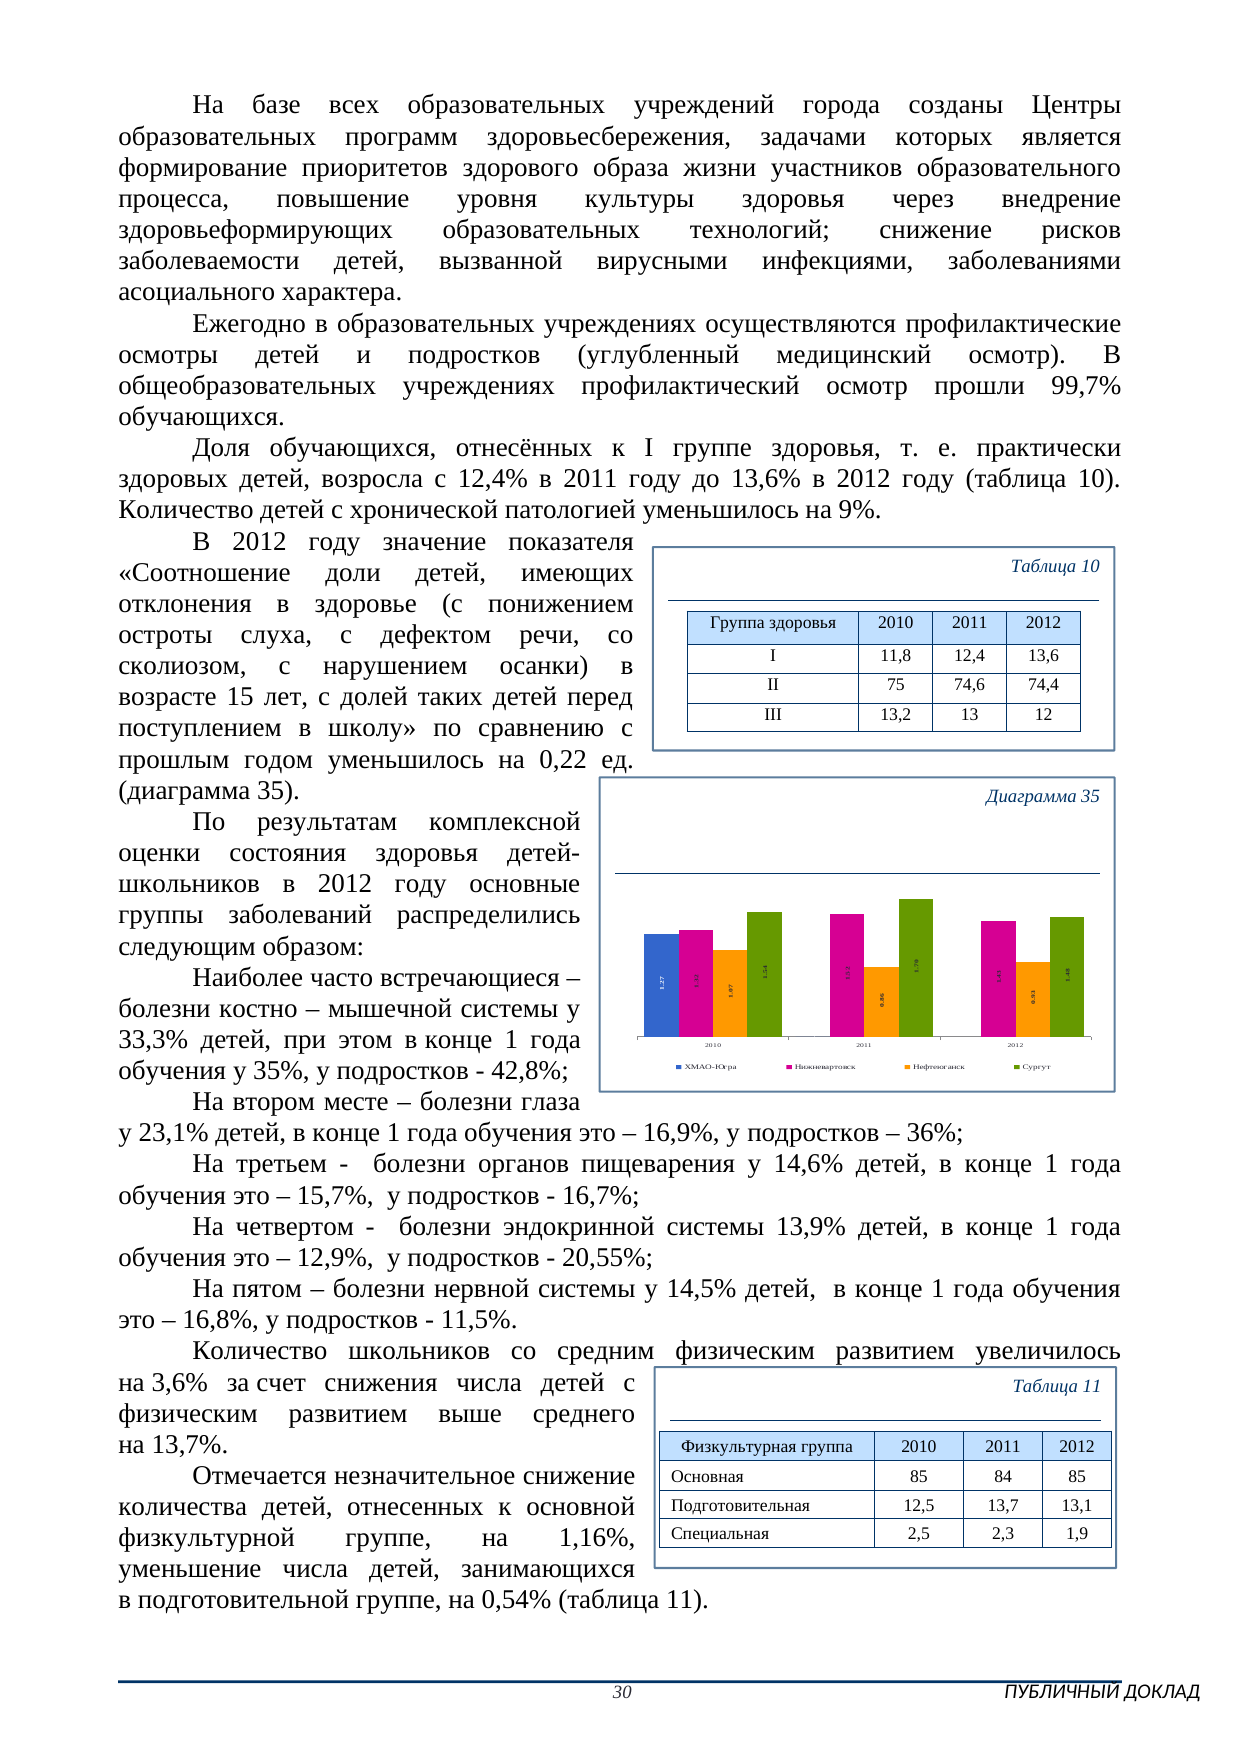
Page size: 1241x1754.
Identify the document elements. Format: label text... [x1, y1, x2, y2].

text Ежегодно в образовательных учреждениях осуществляются профилактические осмотры детей и подростков (углубленный медицинский осмотр). В общеобразовательных учреждениях профилактический осмотр прошли 99,7% обучающихся. [118, 307, 1122, 431]
text Количество школьников со средним физическим развитием увеличилось на 3,6% за счет снижения числа детей с физическим развитием выше среднего на 13,7%. [118, 1334, 1122, 1459]
text На базе всех образовательных учреждений города созданы Центры образовательных программ здоровьесбережения, задачами которых является формирование приоритетов здорового образа жизни участников образовательного процесса, повышение уровня культуры здоровья через внедрение здоровьеформирующих образовательных технологий; снижение рисков заболеваемости детей, вызванной вирусными инфекциями, заболеваниями асоциального характера. [118, 89, 1122, 307]
text Доля обучающихся, отнесённых к I группе здоровья, т. е. практически здоровых детей, возросла с 12,4% в 2011 году до 13,6% в 2012 году (таблица 10). Количество детей с хронической патологией уменьшилось на 9%. [118, 431, 1122, 525]
text В 2012 году значение показателя «Соотношение доли детей, имеющих отклонения в здоровье (с понижением остроты слуха, с дефектом речи, со сколиозом, с нарушением осанки) в возрасте 15 лет, с долей таких детей перед поступлением в школу» по сравнению с прошлым годом уменьшилось на 0,22 ед. (диаграмма 35). [118, 525, 1122, 805]
text На третьем - болезни органов пищеварения у 14,6% детей, в конце 1 года обучения это – 15,7%, у подростков - 16,7%; [118, 1148, 1122, 1210]
text На втором месте – болезни глаза у 23,1% детей, в конце 1 года обучения это – 16,9%, у подростков – 36%; [118, 1085, 1122, 1148]
text Наиболее часто встречающиеся – болезни костно – мышечной системы у 33,3% детей, при этом в конце 1 года обучения у 35%, у подростков - 42,8%; [601, 961, 1113, 1085]
text На четвертом - болезни эндокринной системы 13,9% детей, в конце 1 года обучения это – 12,9%, у подростков - 20,55%; [118, 1210, 1122, 1272]
text Наиболее часто встречающиеся – болезни костно – мышечной системы у 33,3% детей, при этом в конце 1 года обучения у 35%, у подростков - 42,8%; [118, 961, 598, 1085]
text Отмечается незначительное снижение количества детей, отнесенных к основной физкультурной группе, на 1,16%, уменьшение числа детей, занимающихся в подготовительной группе, на 0,54% (таблица 11). [118, 1459, 1122, 1615]
text По результатам комплексной оценки состояния здоровья детей-школьников в 2012 году основные группы заболеваний распределились следующим образом: [601, 805, 1113, 961]
text На пятом – болезни нервной системы у 14,5% детей, в конце 1 года обучения это – 16,8%, у подростков - 11,5%. [118, 1272, 1122, 1334]
text По результатам комплексной оценки состояния здоровья детей-школьников в 2012 году основные группы заболеваний распределились следующим образом: [118, 805, 598, 961]
